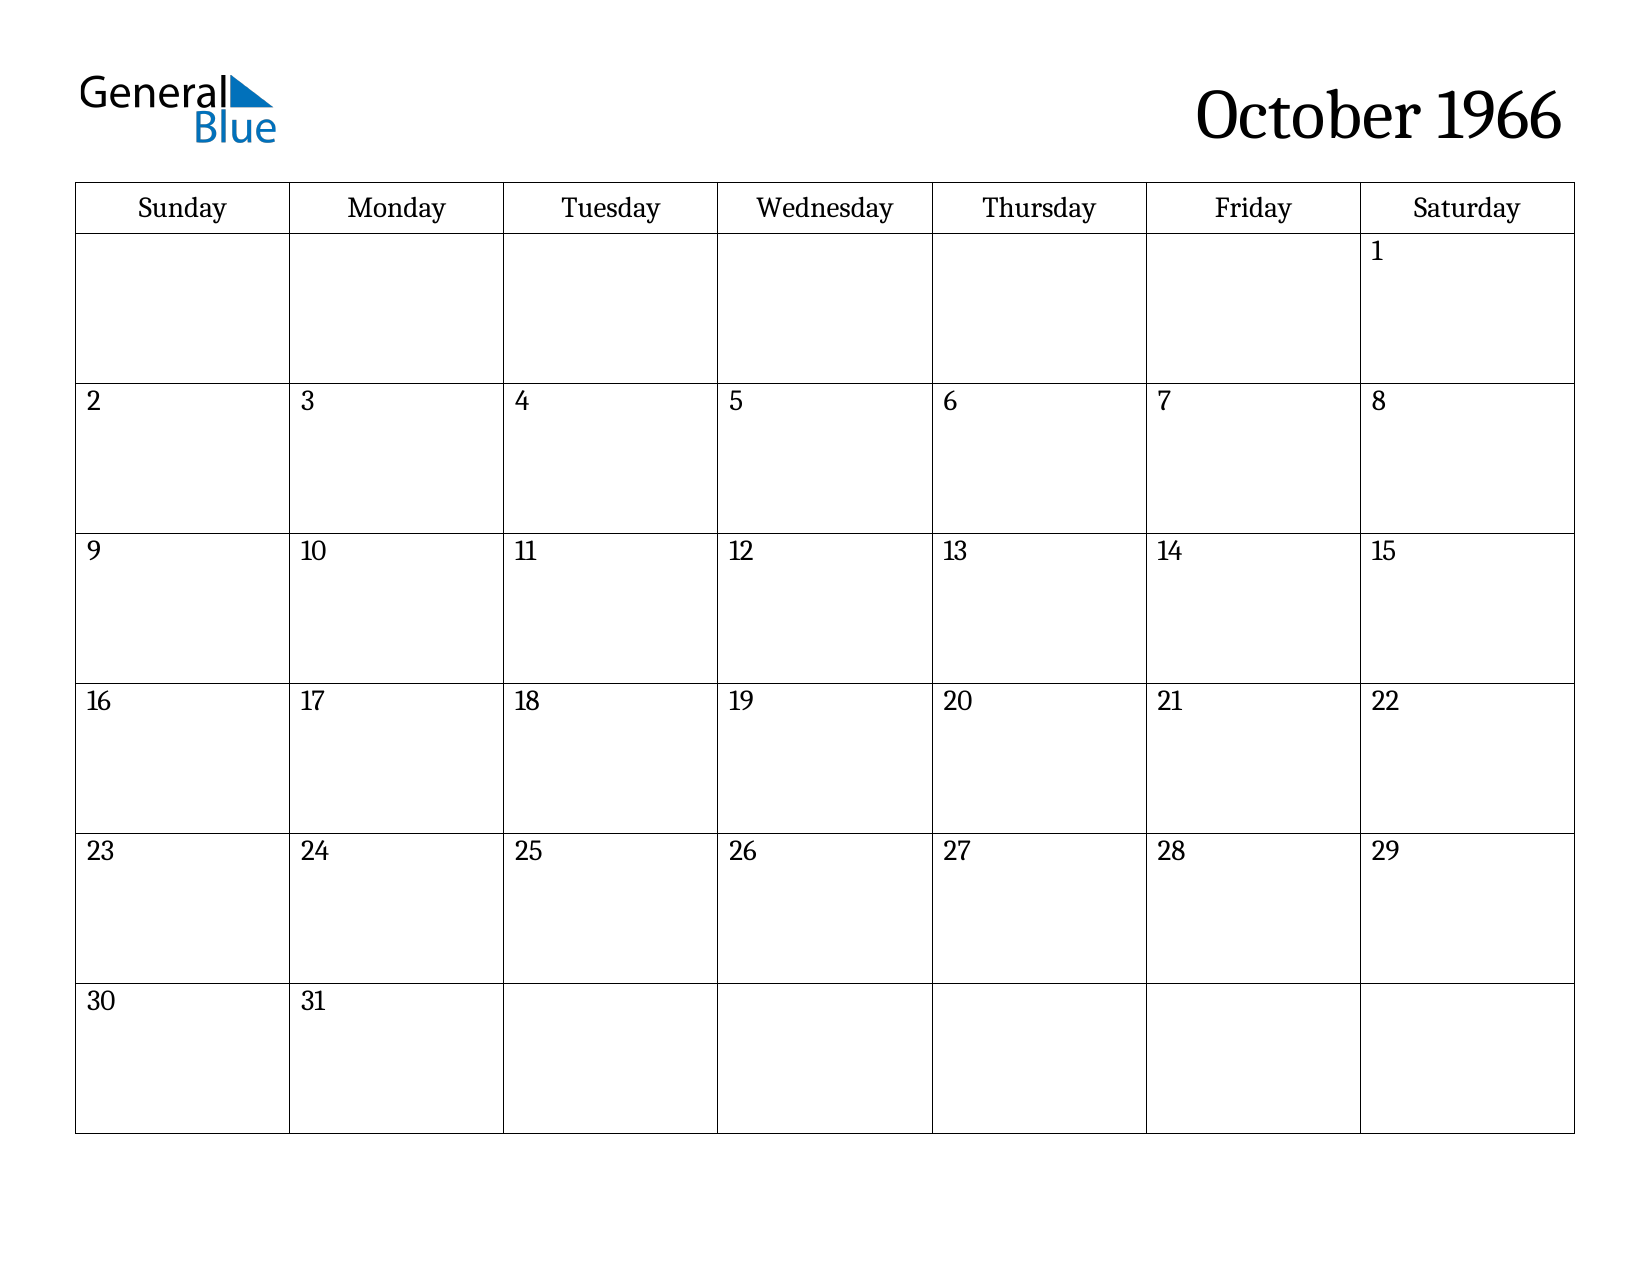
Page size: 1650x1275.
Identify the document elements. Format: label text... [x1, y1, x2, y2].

table_cell 25 [504, 834, 717, 867]
table_cell 28 [1147, 834, 1360, 867]
table_cell [290, 1018, 503, 1133]
table_cell [718, 717, 932, 833]
table_cell 24 [290, 834, 503, 867]
picture [80, 75, 276, 143]
table_cell 12 [718, 534, 932, 567]
table_cell 23 [76, 834, 289, 867]
table_cell [290, 234, 503, 267]
table_cell 14 [1147, 534, 1360, 567]
table_cell [933, 234, 1146, 267]
table_cell [1361, 417, 1574, 533]
table_cell [1361, 717, 1574, 833]
table_cell [933, 1018, 1146, 1133]
table_cell 4 [504, 384, 717, 417]
table_cell [504, 267, 717, 383]
table_cell 11 [504, 534, 717, 567]
table_cell [718, 267, 932, 383]
table_cell [1361, 868, 1574, 983]
table_cell Wednesday [718, 183, 932, 233]
table_cell [76, 1018, 289, 1133]
table_cell [504, 567, 717, 683]
table_cell 15 [1361, 534, 1574, 567]
table_cell [1361, 567, 1574, 683]
table_cell 19 [718, 684, 932, 717]
table_cell Thursday [933, 183, 1146, 233]
table_cell 5 [718, 384, 932, 417]
table_cell [76, 567, 289, 683]
table_cell [1361, 267, 1574, 383]
table_cell [1147, 567, 1360, 683]
table_cell [1147, 267, 1360, 383]
table_cell 8 [1361, 384, 1574, 417]
table_cell 3 [290, 384, 503, 417]
table_cell [933, 717, 1146, 833]
table_cell [76, 868, 289, 983]
table_cell [76, 417, 289, 533]
table_cell Monday [290, 183, 503, 233]
table_cell [504, 1018, 717, 1133]
table_cell [933, 567, 1146, 683]
table_cell [504, 717, 717, 833]
table_cell [504, 984, 717, 1017]
table_cell [718, 984, 932, 1017]
table_cell Tuesday [504, 183, 717, 233]
table_cell 31 [290, 984, 503, 1017]
table_cell [933, 984, 1146, 1017]
table_cell 7 [1147, 384, 1360, 417]
table_cell [290, 567, 503, 683]
table_cell [718, 567, 932, 683]
table_cell 13 [933, 534, 1146, 567]
table_cell [1147, 717, 1360, 833]
table_cell [718, 868, 932, 983]
table_cell Friday [1147, 183, 1360, 233]
table_cell [1147, 1018, 1360, 1133]
table_cell [933, 267, 1146, 383]
table_cell [1147, 984, 1360, 1017]
table_cell 20 [933, 684, 1146, 717]
table_cell 17 [290, 684, 503, 717]
table_cell [290, 868, 503, 983]
table_cell 30 [76, 984, 289, 1017]
table_cell [290, 267, 503, 383]
table_cell 27 [933, 834, 1146, 867]
table_cell [504, 417, 717, 533]
table_cell [1361, 1018, 1574, 1133]
table_cell [290, 717, 503, 833]
table_header [76, 75, 503, 182]
table_cell Sunday [76, 183, 289, 233]
table_cell [504, 868, 717, 983]
table_cell 2 [76, 384, 289, 417]
table_cell [933, 868, 1146, 983]
table_header October 1966 [504, 75, 1574, 182]
table_cell 26 [718, 834, 932, 867]
table_cell 1 [1361, 234, 1574, 267]
table_cell [933, 417, 1146, 533]
table_cell [718, 417, 932, 533]
table_cell 9 [76, 534, 289, 567]
table_cell [76, 717, 289, 833]
table_cell [76, 267, 289, 383]
table_cell [718, 234, 932, 267]
table_cell 16 [76, 684, 289, 717]
table_cell [1147, 234, 1360, 267]
table_cell [504, 234, 717, 267]
table_cell [76, 234, 289, 267]
table_cell 22 [1361, 684, 1574, 717]
table_cell [1147, 868, 1360, 983]
table_cell 21 [1147, 684, 1360, 717]
table_cell [1361, 984, 1574, 1017]
table_cell 10 [290, 534, 503, 567]
table_cell 29 [1361, 834, 1574, 867]
table_cell 6 [933, 384, 1146, 417]
table_cell [1147, 417, 1360, 533]
table_cell [290, 417, 503, 533]
table_cell 18 [504, 684, 717, 717]
table_cell Saturday [1361, 183, 1574, 233]
table_cell [718, 1018, 932, 1133]
